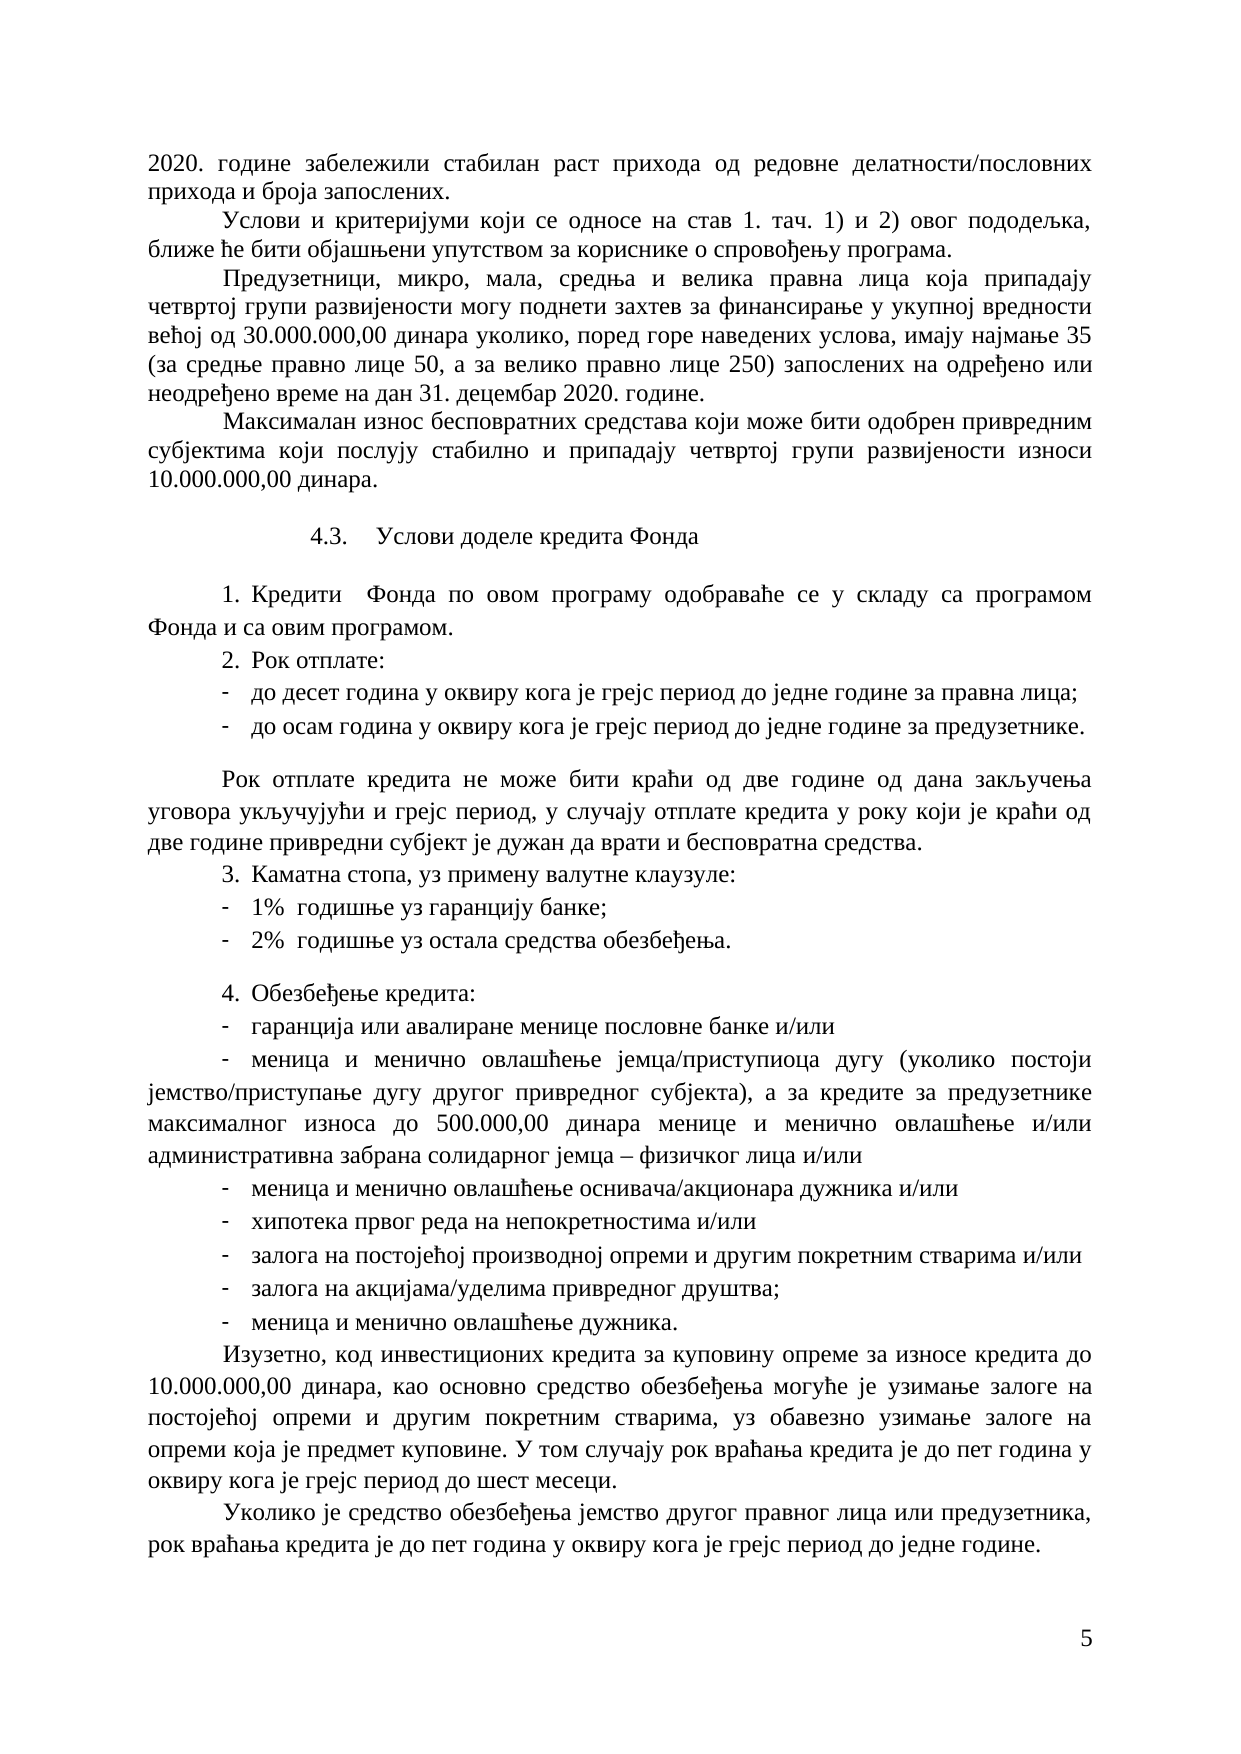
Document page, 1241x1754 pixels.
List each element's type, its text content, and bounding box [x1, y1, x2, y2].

list Обезбеђење кредита: [221, 978, 1093, 1007]
list до осам година у оквиру кога је грејс период до једне године за предузетнике. [221, 710, 1093, 741]
text Изузетно, код инвестиционих кредита за куповину опреме за износе кредита до 10.000.000,00 динара, као основно средство обезбеђења могуће је узимање залоге на постојећој опреми и другим покретним стварима, уз обавезно узимање залоге на опреми која је предмет куповине. У том случају рок враћања кредита је до пет година у оквиру кога је грејс период до шест месеци. [148, 1339, 1093, 1494]
text Уколико је средство обезбеђења јемство другог правног лица или предузетника, рок враћања кредита је до пет година у оквиру кога је грејс период до једне године. [148, 1497, 1093, 1557]
list меница и менично овлашћење оснивача/акционара дужника и/или [148, 1172, 1093, 1202]
text Рок отплате кредита не може бити краћи од две године од дана закључења уговора укључујући и грејс период, у случају отплате кредита у року који је краћи од две године привредни субјект је дужан да врати и бесповратна средства. [148, 764, 1093, 856]
list Рок отплате: [221, 645, 1093, 674]
list залога на постојећој производној опреми и другим покретним стварима и/или [148, 1239, 1093, 1269]
list хипотека првог реда на непокретностима и/или [148, 1205, 1093, 1236]
list Услови и критеријуми који се односе на став 1. тач. 1) и 2) овог пододељка, ближе ће бити објашњени упутством за кориснике о спровођењу програма. [148, 205, 1093, 263]
list Услови доделе кредита Фонда [310, 521, 1093, 550]
list гаранција или авалиране менице пословне банке и/или [221, 1010, 1093, 1041]
list Кредити Фонда по овом програму одобраваће се у складу са програмом Фонда и са овим програмом. [148, 579, 1093, 641]
list 1% годишње уз гаранцију банке; [221, 891, 1093, 921]
list 2% годишње уз остала средства обезбеђења. [221, 924, 1093, 955]
list залога на акцијама/уделима привредног друштва; [148, 1272, 1093, 1303]
list до десет година у оквиру кога је грејс период до једне године за правна лица; [221, 676, 1093, 707]
text Предузетници, микро, мала, средња и велика правна лица која припадају четвртој групи развијености могу поднети захтев за финансирање у укупној вредности већој од 30.000.000,00 динара уколико, поред горе наведених услова, имају најмање 35 (за средње правно лице 50, а за велико правно лице 250) запослених на одређено или неодређено време на дан 31. децембар 2020. године. [148, 263, 1093, 406]
list Каматна стопа, уз примену валутне клаузуле: [221, 859, 1093, 888]
list меница и менично овлашћење дужника. [148, 1306, 1093, 1336]
list Максималан износ бесповратних средстава који може бити одобрен привредним субјектима који послују стабилно и припадају четвртој групи развијености износи 10.000.000,00 динара. [148, 406, 1093, 493]
list меница и менично овлашћење јемца/приступиоца дугу (уколико постоји јемство/приступање дугу другог привредног субјекта), а за кредите за предузетнике максималног износа до 500.000,00 динара менице и менично овлашћење и/или административна забрана солидарног јемца – физичког лица и/или [148, 1044, 1093, 1169]
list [148, 148, 1093, 205]
